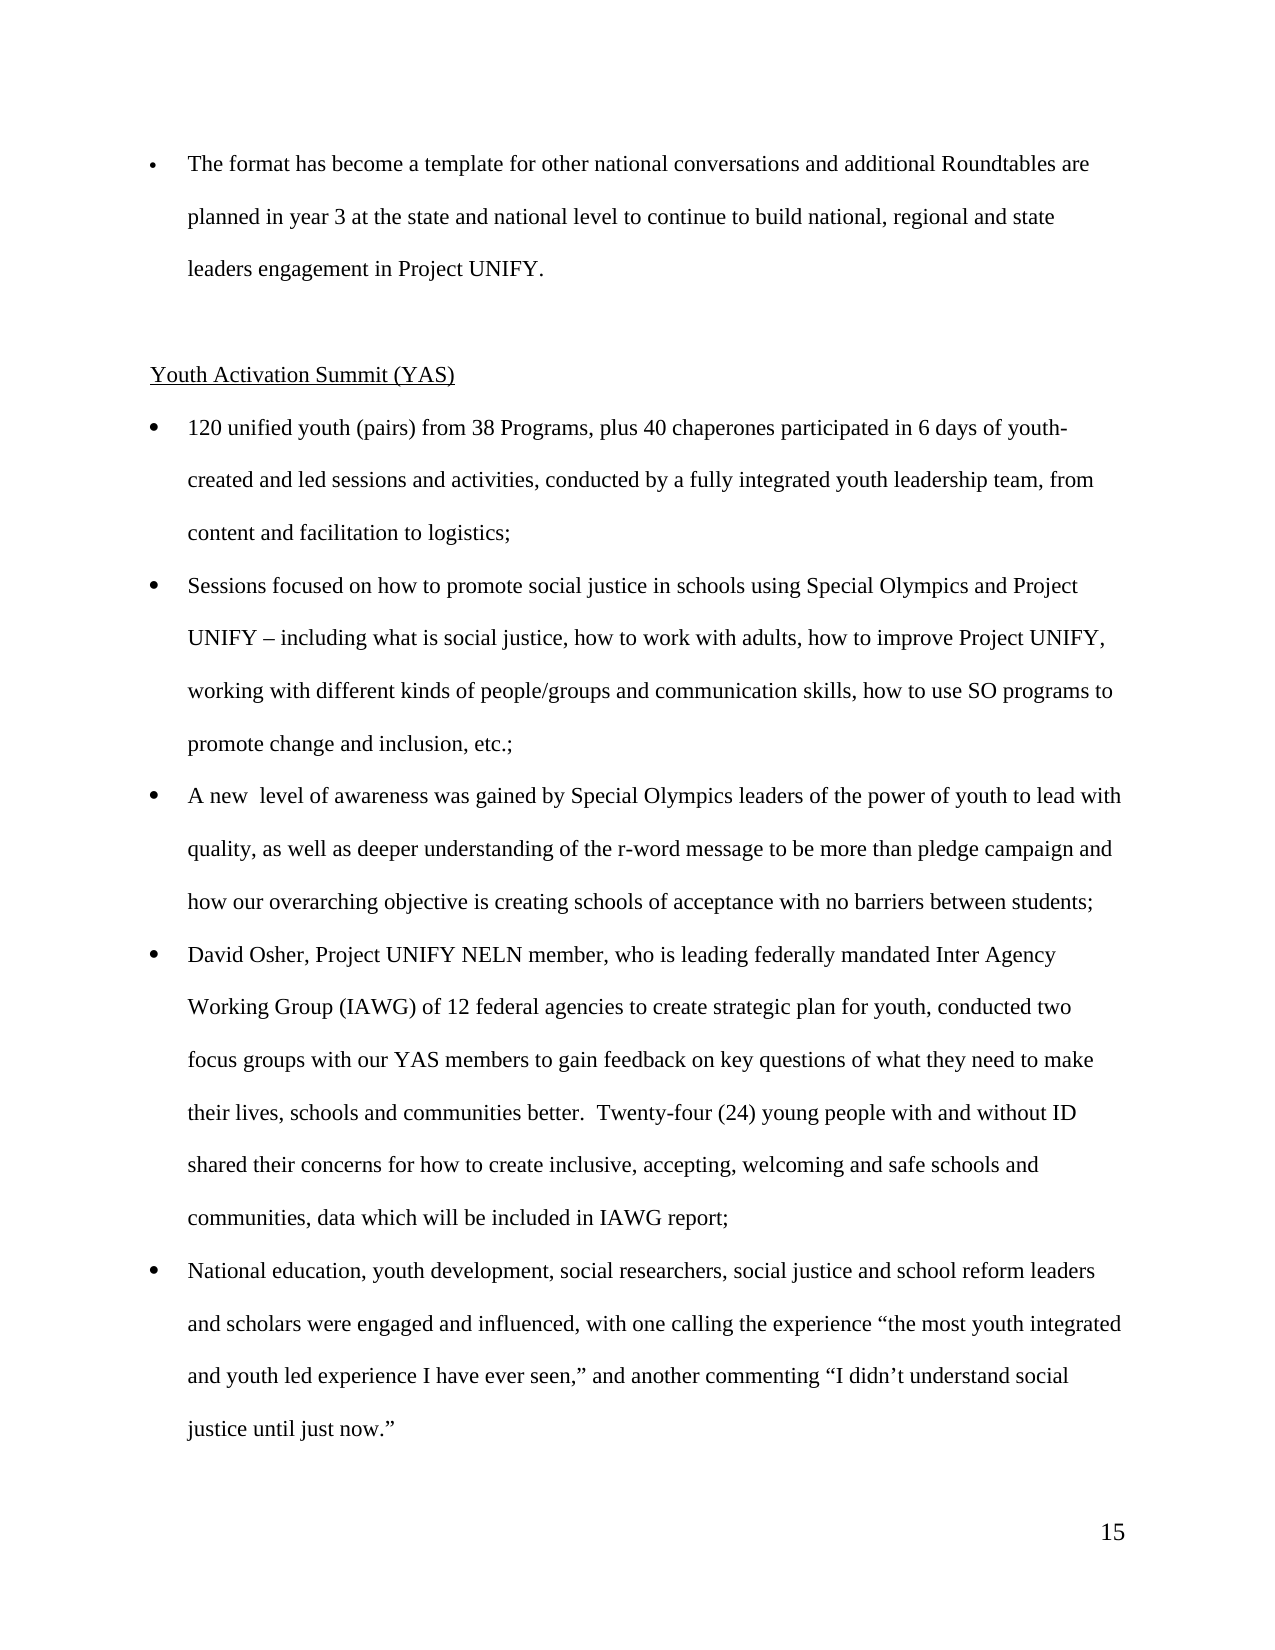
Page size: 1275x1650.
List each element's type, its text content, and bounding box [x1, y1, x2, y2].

list 120 unified youth (pairs) from 38 Programs, plus 40 chaperones participated in 6 days of youth-created and led sessions and activities, conducted by a fully integrated youth leadership team, from content and facilitation to logistics; [150, 413, 1125, 545]
list A new level of awareness was gained by Special Olympics leaders of the power of youth to lead with quality, as well as deeper understanding of the r-word message to be more than pledge campaign and how our overarching objective is creating schools of acceptance with no barriers between students; [150, 782, 1125, 914]
list David Osher, Project UNIFY NELN member, who is leading federally mandated Inter Agency Working Group (IAWG) of 12 federal agencies to create strategic plan for youth, conducted two focus groups with our YAS members to gain feedback on key questions of what they need to make their lives, schools and communities better. Twenty-four (24) young people with and without ID shared their concerns for how to create inclusive, accepting, welcoming and safe schools and communities, data which will be included in IAWG report; [150, 941, 1125, 1231]
list Sessions focused on how to promote social justice in schools using Special Olympics and Project UNIFY – including what is social justice, how to work with adults, how to improve Project UNIFY, working with different kinds of people/groups and communication skills, how to use SO programs to promote change and inclusion, etc.; [150, 572, 1125, 756]
list The format has become a template for other national conversations and additional Roundtables are planned in year 3 at the state and national level to continue to build national, regional and state leaders engagement in Project UNIFY. [150, 150, 1125, 282]
list National education, youth development, social researchers, social justice and school reform leaders and scholars were engaged and influenced, with one calling the experience “the most youth integrated and youth led experience I have ever seen,” and another commenting “I didn’t understand social justice until just now.” [150, 1257, 1125, 1441]
text Youth Activation Summit (YAS) [150, 361, 1125, 387]
